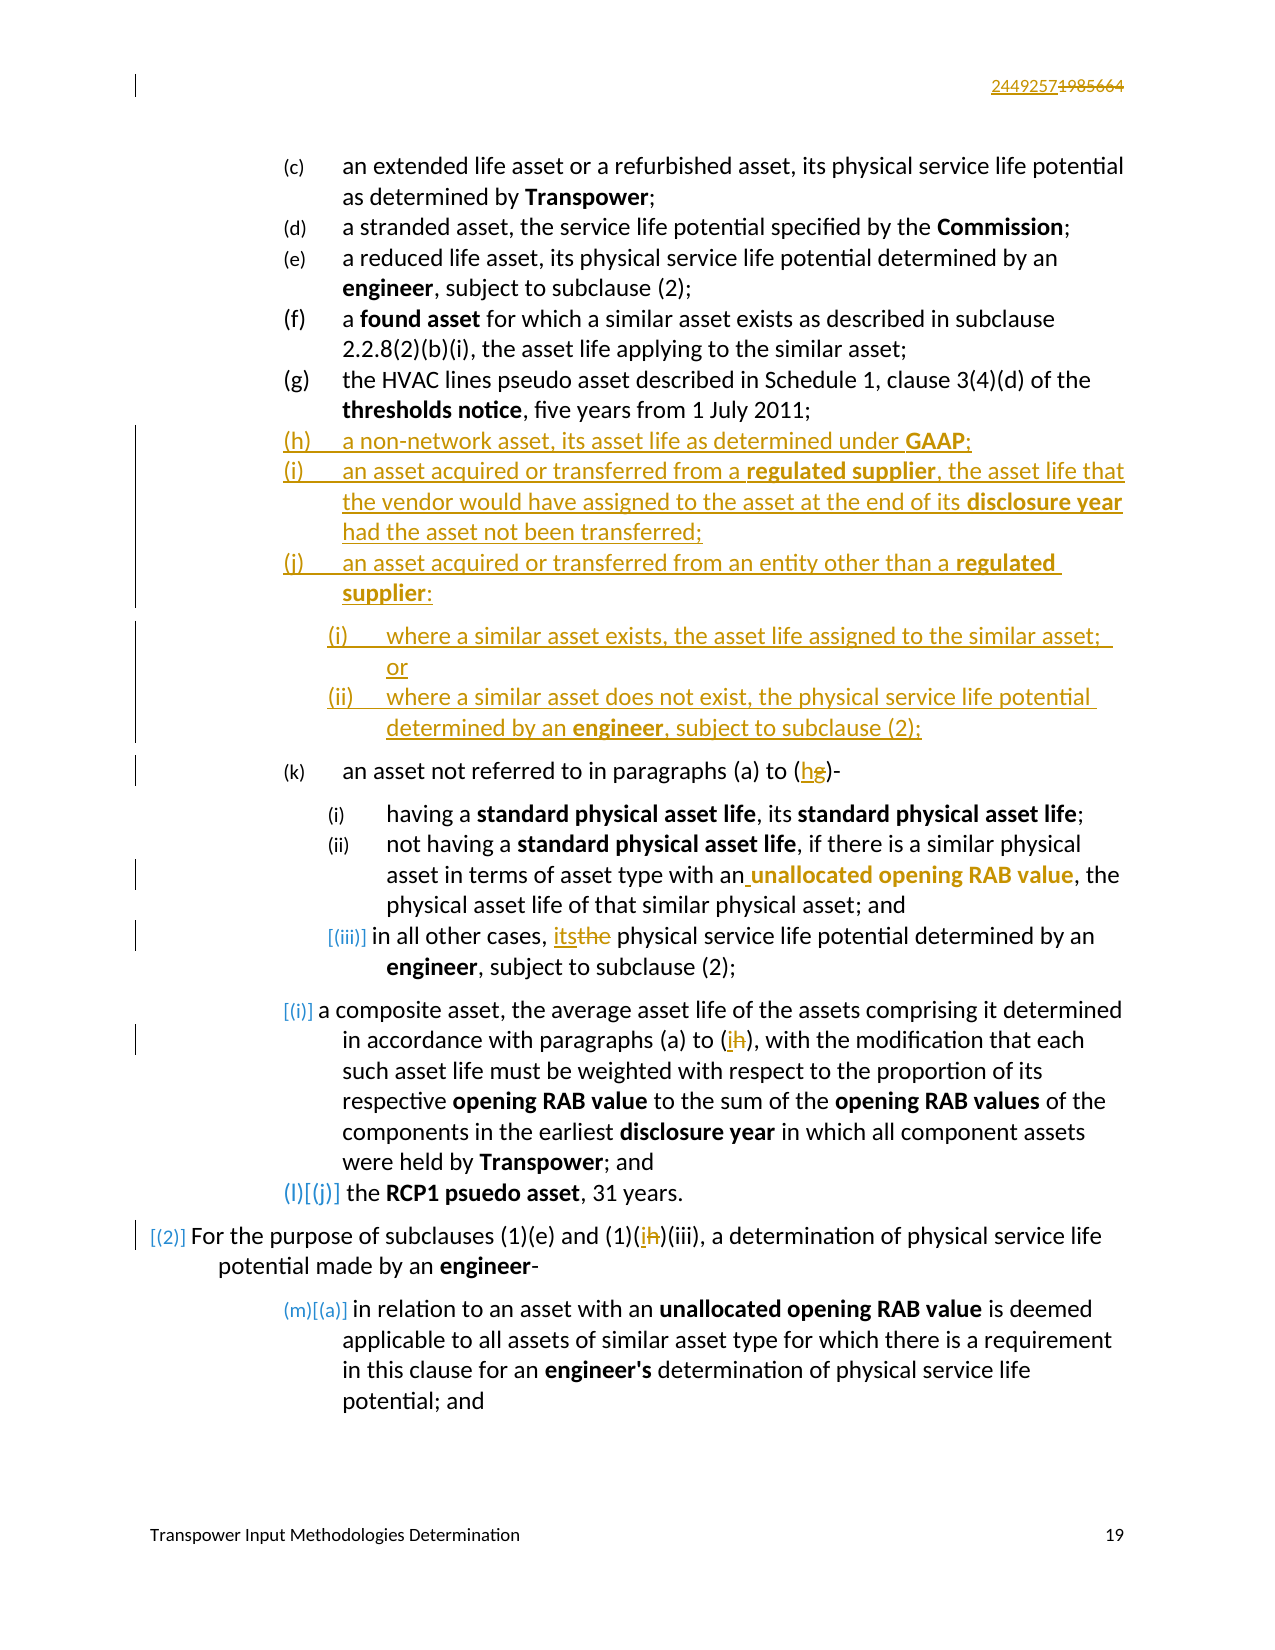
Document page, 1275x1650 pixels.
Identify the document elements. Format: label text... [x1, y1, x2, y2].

subtitle having a standard physical asset life, its standard physical asset life; [327, 798, 1125, 829]
subtitle a found asset for which a similar asset exists as described in subclause 2.2.8(2)(b)(i), the asset life applying to the similar asset; [283, 303, 1125, 364]
subtitle an extended life asset or a refurbished asset, its physical service life potential as determined by Transpower; [283, 150, 1125, 211]
subtitle in all other cases, physical service life potential determined by an engineer, subject to subclause (2); [327, 920, 1125, 981]
subtitle a composite asset, the average asset life of the assets comprising it determined in accordance with paragraphs (a) to (), with the modification that each such asset life must be weighted with respect to the proportion of its respective opening RAB value to the sum of the opening RAB values of the components in the earliest disclosure year in which all component assets were held by Transpower; and [283, 994, 1125, 1177]
subtitle the HVAC lines pseudo asset described in Schedule 1, clause 3(4)(d) of the thresholds notice, five years from 1 July 2011; [283, 364, 1125, 425]
subtitle not having a standard physical asset life, if there is a similar physical asset in terms of asset type with anunallocated opening RAB value, the physical asset life of that similar physical asset; and [327, 829, 1125, 920]
subtitle in relation to an asset with an unallocated opening RAB value is deemed applicable to all assets of similar asset type for which there is a requirement in this clause for an engineer's determination of physical service life potential; and [283, 1293, 1125, 1416]
subtitle a stranded asset, the service life potential specified by the Commission; [283, 211, 1125, 242]
subtitle an asset not referred to in paragraphs (a) to ()- [283, 755, 1125, 786]
subtitle the RCP1 psuedo asset, 31 years. [283, 1177, 1125, 1207]
subtitle For the purpose of subclauses (1)(e) and (1)()(iii), a determination of physical service life potential made by an engineer- [150, 1220, 1125, 1281]
subtitle a reduced life asset, its physical service life potential determined by an engineer, subject to subclause (2); [283, 242, 1125, 303]
